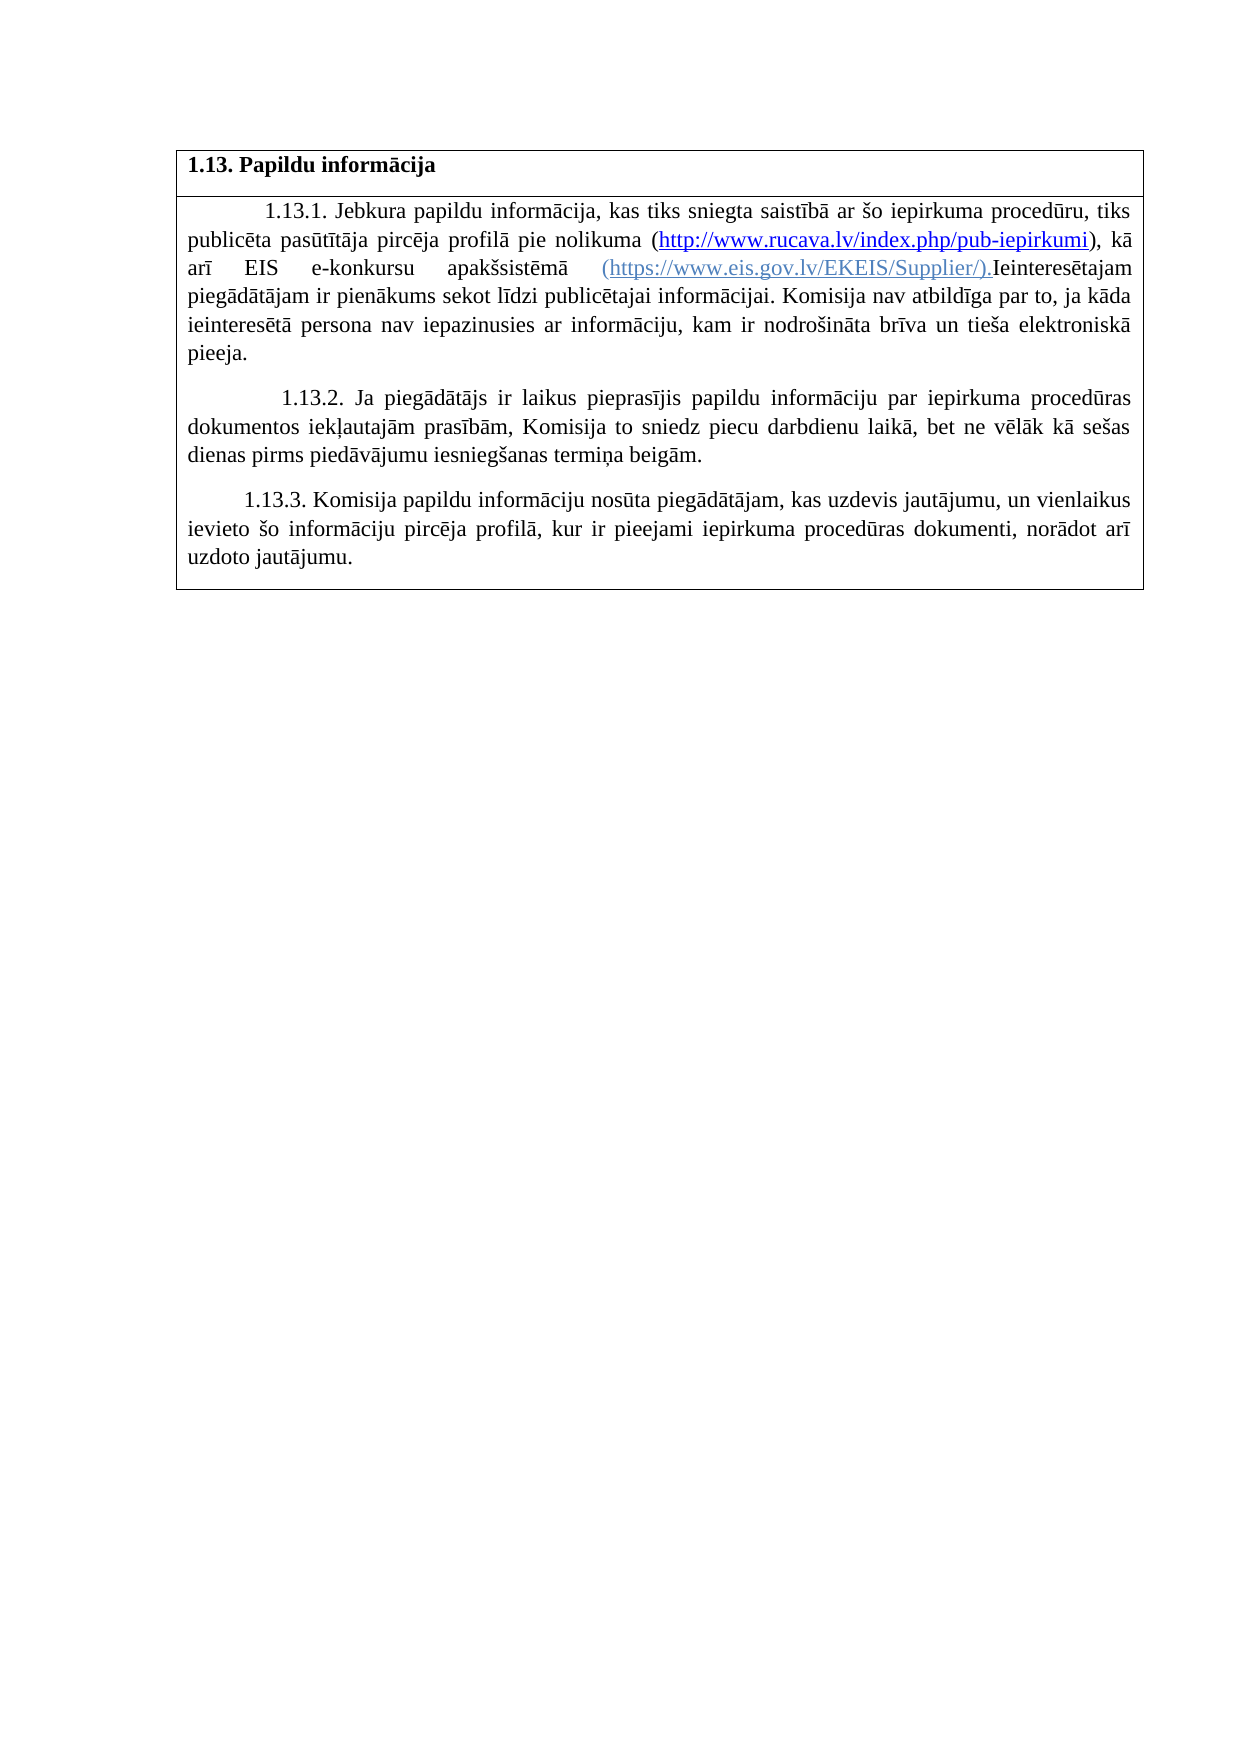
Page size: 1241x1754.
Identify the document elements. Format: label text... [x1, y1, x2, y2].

table_cell 1.13.1. Jebkura papildu informācija, kas tiks sniegta saistībā ar šo iepirkuma procedūru, tiks publicēta pasūtītāja pircēja profilā pie nolikuma (http://www.rucava.lv/index.php/pub-iepirkumi), kā arī EIS e-konkursu apakšsistēmā (https://www.eis.gov.lv/EKEIS/Supplier/).Ieinteresētajam piegādātājam ir pienākums sekot līdzi publicētajai informācijai. Komisija nav atbildīga par to, ja kāda ieinteresētā persona nav iepazinusies ar informāciju, kam ir nodrošināta brīva un tieša elektroniskā pieeja. 1.13.2. Ja piegādātājs ir laikus pieprasījis papildu informāciju par iepirkuma procedūras dokumentos iekļautajām prasībām, Komisija to sniedz piecu darbdienu laikā, bet ne vēlāk kā sešas dienas pirms piedāvājumu iesniegšanas termiņa beigām. 1.13.3. Komisija papildu informāciju nosūta piegādātājam, kas uzdevis jautājumu, un vienlaikus ievieto šo informāciju pircēja profilā, kur ir pieejami iepirkuma procedūras dokumenti, norādot arī uzdoto jautājumu. [177, 197, 1143, 588]
table_cell 1.13. Papildu informācija [177, 151, 1143, 196]
